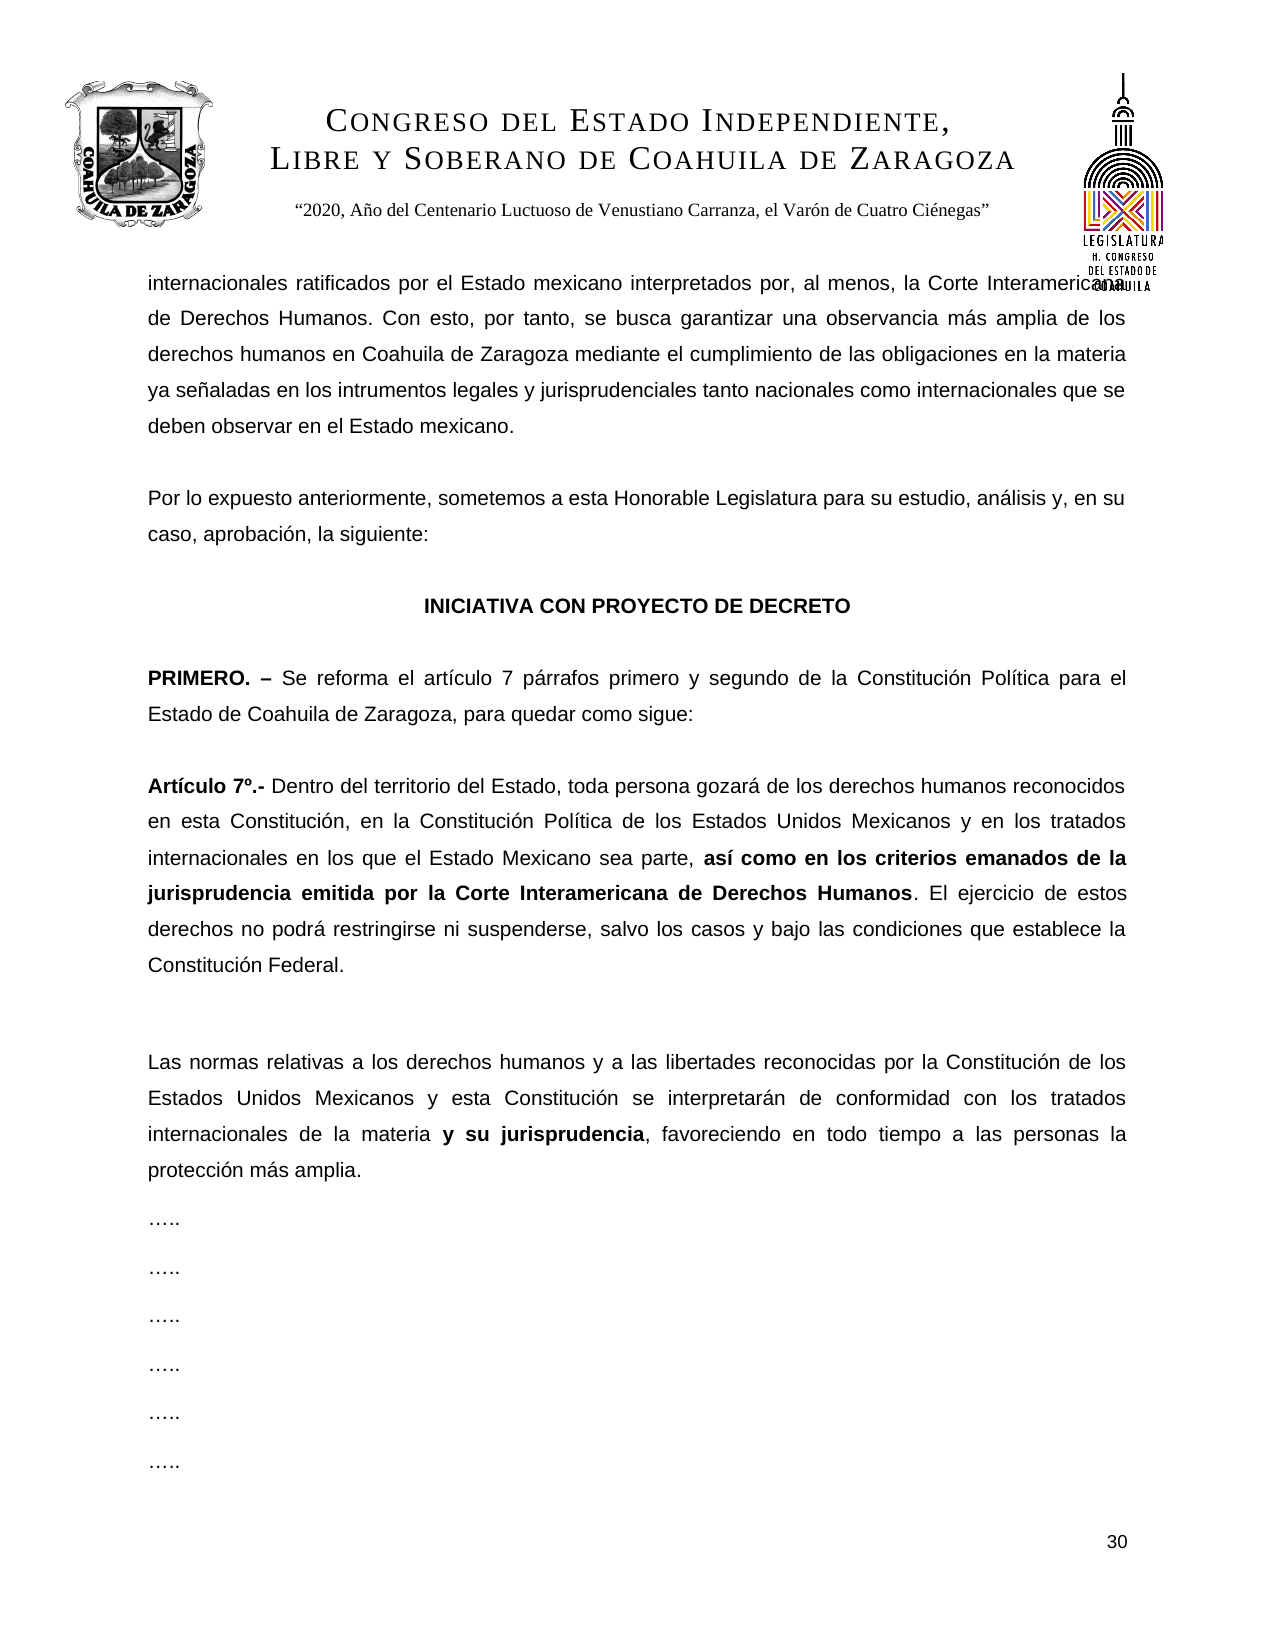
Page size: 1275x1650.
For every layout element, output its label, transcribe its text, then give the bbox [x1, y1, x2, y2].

text PRIMERO. – Se reforma el artículo 7 párrafos primero y segundo de la Constitución Política para el Estado de Coahuila de Zaragoza, para quedar como sigue: [148, 666, 1127, 726]
picture [1083, 73, 1164, 291]
text ….. [148, 1303, 1127, 1327]
text ….. [148, 1448, 1127, 1472]
picture [64, 81, 213, 227]
text ….. [148, 1352, 1127, 1376]
text Por lo expuesto anteriormente, sometemos a esta Honorable Legislatura para su estudio, análisis y, en su caso, aprobación, la siguiente: [148, 486, 1127, 546]
text ….. [148, 1255, 1127, 1279]
text ….. [148, 1206, 1127, 1230]
text ….. [148, 1400, 1127, 1424]
text INICIATIVA CON PROYECTO DE DECRETO [148, 594, 1127, 618]
text Artículo 7º.- Dentro del territorio del Estado, toda persona gozará de los derechos humanos reconocidos en esta Constitución, en la Constitución Política de los Estados Unidos Mexicanos y en los tratados internacionales en los que el Estado Mexicano sea parte, así como en los criterios emanados de la jurisprudencia emitida por la Corte Interamericana de Derechos Humanos. El ejercicio de estos derechos no podrá restringirse ni suspenderse, salvo los casos y bajo las condiciones que establece la Constitución Federal. [148, 773, 1127, 977]
text Las normas relativas a los derechos humanos y a las libertades reconocidas por la Constitución de los Estados Unidos Mexicanos y esta Constitución se interpretarán de conformidad con los tratados internacionales de la materia y su jurisprudencia, favoreciendo en todo tiempo a las personas la protección más amplia. [148, 1050, 1127, 1182]
